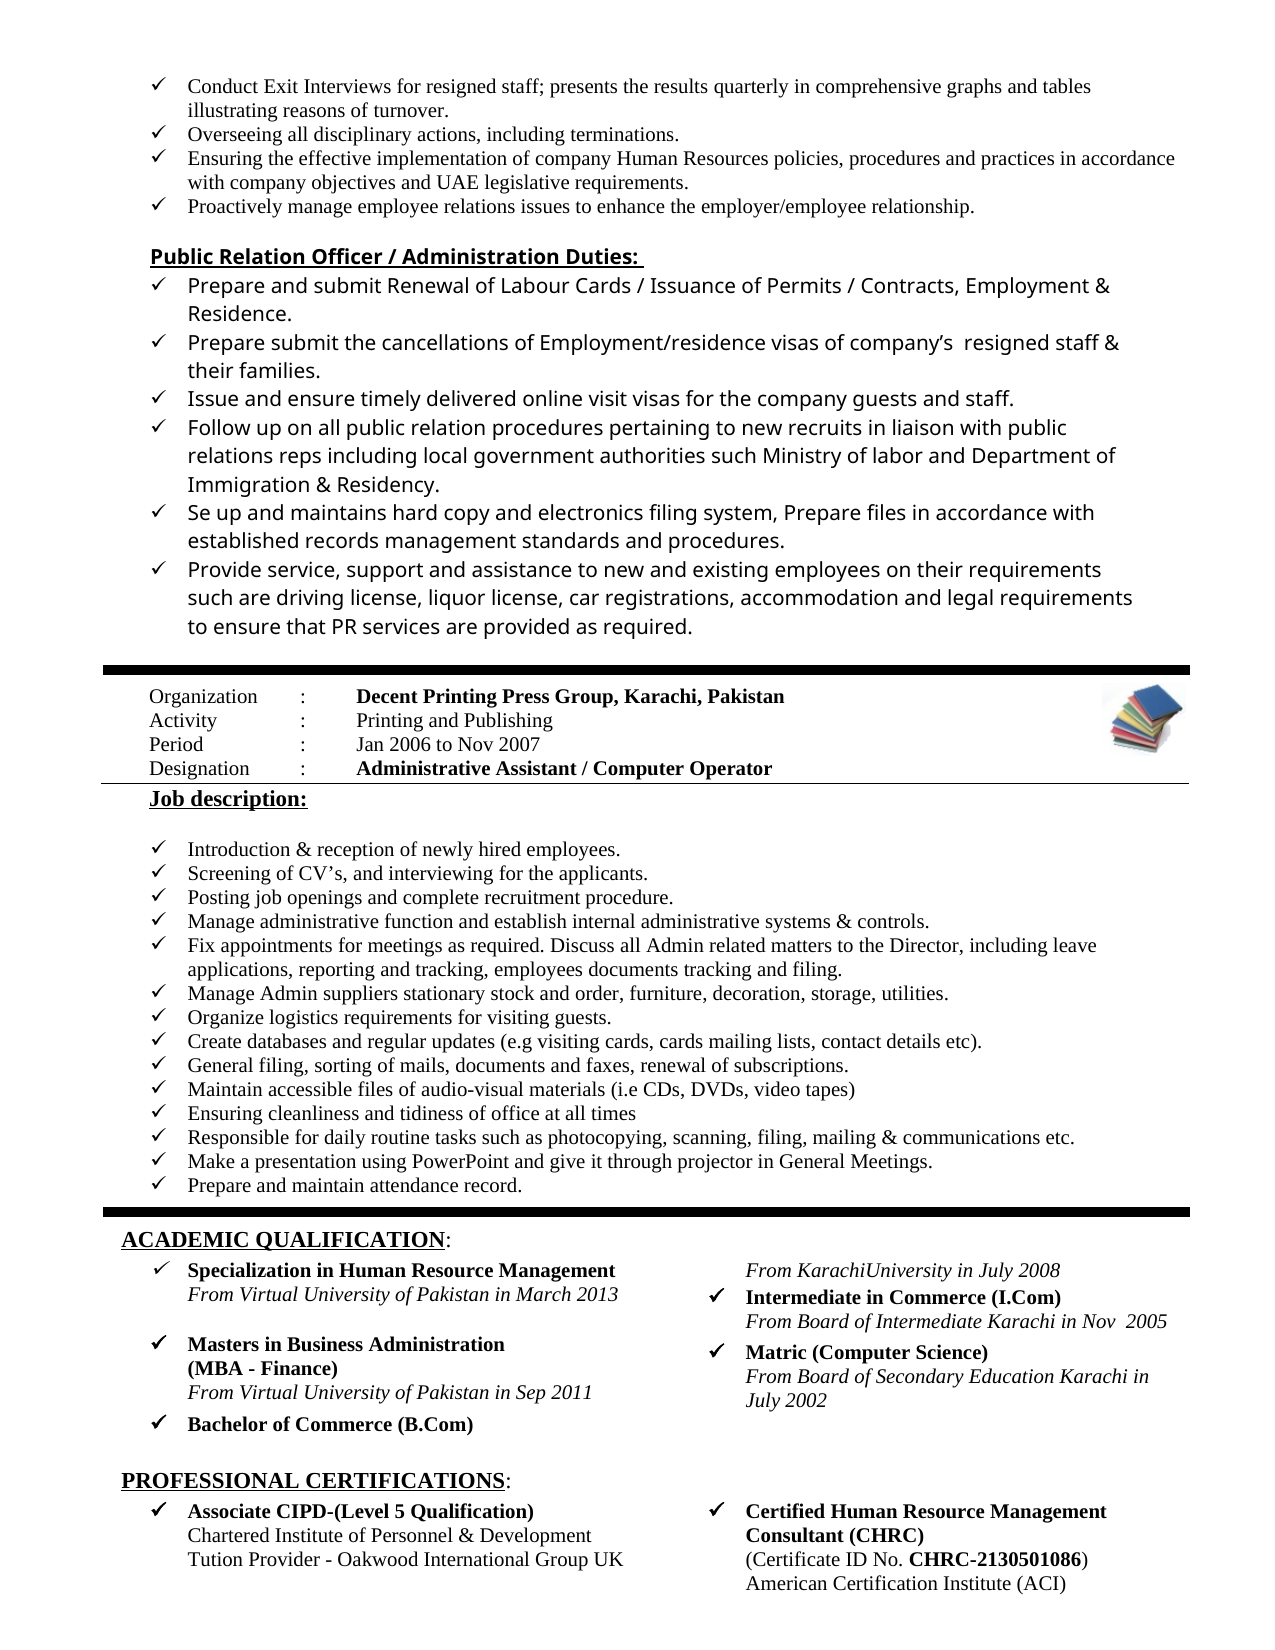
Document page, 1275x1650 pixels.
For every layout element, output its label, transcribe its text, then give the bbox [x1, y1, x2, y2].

text Responsible for daily routine tasks such as photocopying, scanning, filing, mailing & communications etc. [150, 1125, 1178, 1149]
text Posting job openings and complete recruitment procedure. [150, 884, 1178, 909]
text Matric (Computer Science) [708, 1340, 1178, 1364]
text Prepare and maintain attendance record. [150, 1173, 1178, 1197]
text Ensuring the effective implementation of company Human Resources policies, procedures and practices in accordance with company objectives and UAE legislative requirements. [150, 146, 1178, 194]
text General filing, sorting of mails, documents and faxes, renewal of subscriptions. [150, 1053, 1178, 1077]
text Prepare submit the cancellations of Employment/residence visas of company’s resigned staff & their families. [150, 328, 1153, 384]
text Prepare and submit Renewal of Labour Cards / Issuance of Permits / Contracts, Employment & Residence. [150, 271, 1153, 328]
text Masters in Business Administration [150, 1332, 633, 1356]
list American Certification Institute (ACI) [708, 1571, 1178, 1595]
text Create databases and regular updates (e.g visiting cards, cards mailing lists, contact details etc). [150, 1029, 1178, 1053]
text Maintain accessible files of audio-visual materials (i.e CDs, DVDs, video tapes) [150, 1077, 1178, 1101]
text Designation : Administrative Assistant / Computer Operator [82, 756, 1178, 780]
list Tution Provider - Oakwood International Group UK [187, 1547, 633, 1571]
text Introduction & reception of newly hired employees. [150, 836, 1178, 861]
picture [1178, 683, 1186, 756]
text Proactively manage employee relations issues to enhance the employer/employee relationship. [150, 194, 1178, 218]
text Specialization in Human Resource Management [150, 1258, 621, 1282]
text Make a presentation using PowerPoint and give it through projector in General Meetings. [150, 1149, 1178, 1173]
text Follow up on all public relation procedures pertaining to new recruits in liaison with public relations reps including local government authorities such Ministry of labor and Department of Immigration & Residency. [150, 413, 1153, 498]
text Screening of CV’s, and interviewing for the applicants. [150, 861, 1178, 884]
list (MBA - Finance) [187, 1356, 633, 1380]
text Intermediate in Commerce (I.Com) [708, 1285, 1178, 1309]
text Bachelor of Commerce (B.Com) [150, 1411, 621, 1436]
text Manage Admin suppliers stationary stock and order, furniture, decoration, storage, utilities. [150, 981, 1178, 1005]
text Fix appointments for meetings as required. Discuss all Admin related matters to the Director, including leave applications, reporting and tracking, employees documents tracking and filing. [150, 933, 1178, 981]
text Period : Jan 2006 to Nov 2007 [82, 732, 1178, 756]
text Overseeing all disciplinary actions, including terminations. [150, 122, 1178, 146]
list From Board of Intermediate in Nov 2005 [708, 1309, 1178, 1333]
list From Board of Secondary Education in July 2002 [745, 1364, 1178, 1412]
text Manage administrative function and establish internal administrative systems & controls. [150, 909, 1178, 933]
list From Virtual in March 2013 [150, 1282, 621, 1306]
list From Virtual in Sep 2011 [150, 1380, 621, 1404]
text Issue and ensure timely delivered online visit visas for the company guests and staff. [150, 384, 1153, 413]
text Se up and maintains hard copy and electronics filing system, Prepare files in accordance with established records management standards and procedures. [150, 498, 1153, 555]
list From in July 2008 [708, 1258, 1178, 1282]
list Chartered Institute of Personnel & Development [187, 1523, 621, 1547]
text Organize logistics requirements for visiting guests. [150, 1005, 1178, 1029]
list (Certificate ID No. CHRC-2130501086) [708, 1547, 1178, 1571]
text Provide service, support and assistance to new and existing employees on their requirements such are driving license, liquor license, car registrations, accommodation and legal requirements to ensure that PR services are provided as required. [150, 555, 1153, 640]
text PROFESSIONAL CERTIFICATIONS: [82, 1467, 1178, 1493]
list Public Relation Officer / Administration Duties: [112, 242, 1178, 271]
text Associate CIPD-(Level 5 Qualification) [150, 1499, 633, 1523]
text Organization : Decent Printing Press Group, Karachi, Pakistan [112, 683, 1178, 708]
text Activity : Printing and Publishing [82, 708, 1178, 732]
text Job description: [82, 784, 1178, 811]
text Certified Human Resource Management Consultant (CHRC) [708, 1499, 1178, 1547]
text Ensuring cleanliness and tidiness of office at all times [150, 1101, 1178, 1125]
text ACADEMIC QUALIFICATION: [82, 1226, 1178, 1253]
text Conduct Exit Interviews for resigned staff; presents the results quarterly in comprehensive graphs and tables illustrating reasons of turnover. [150, 74, 1178, 122]
